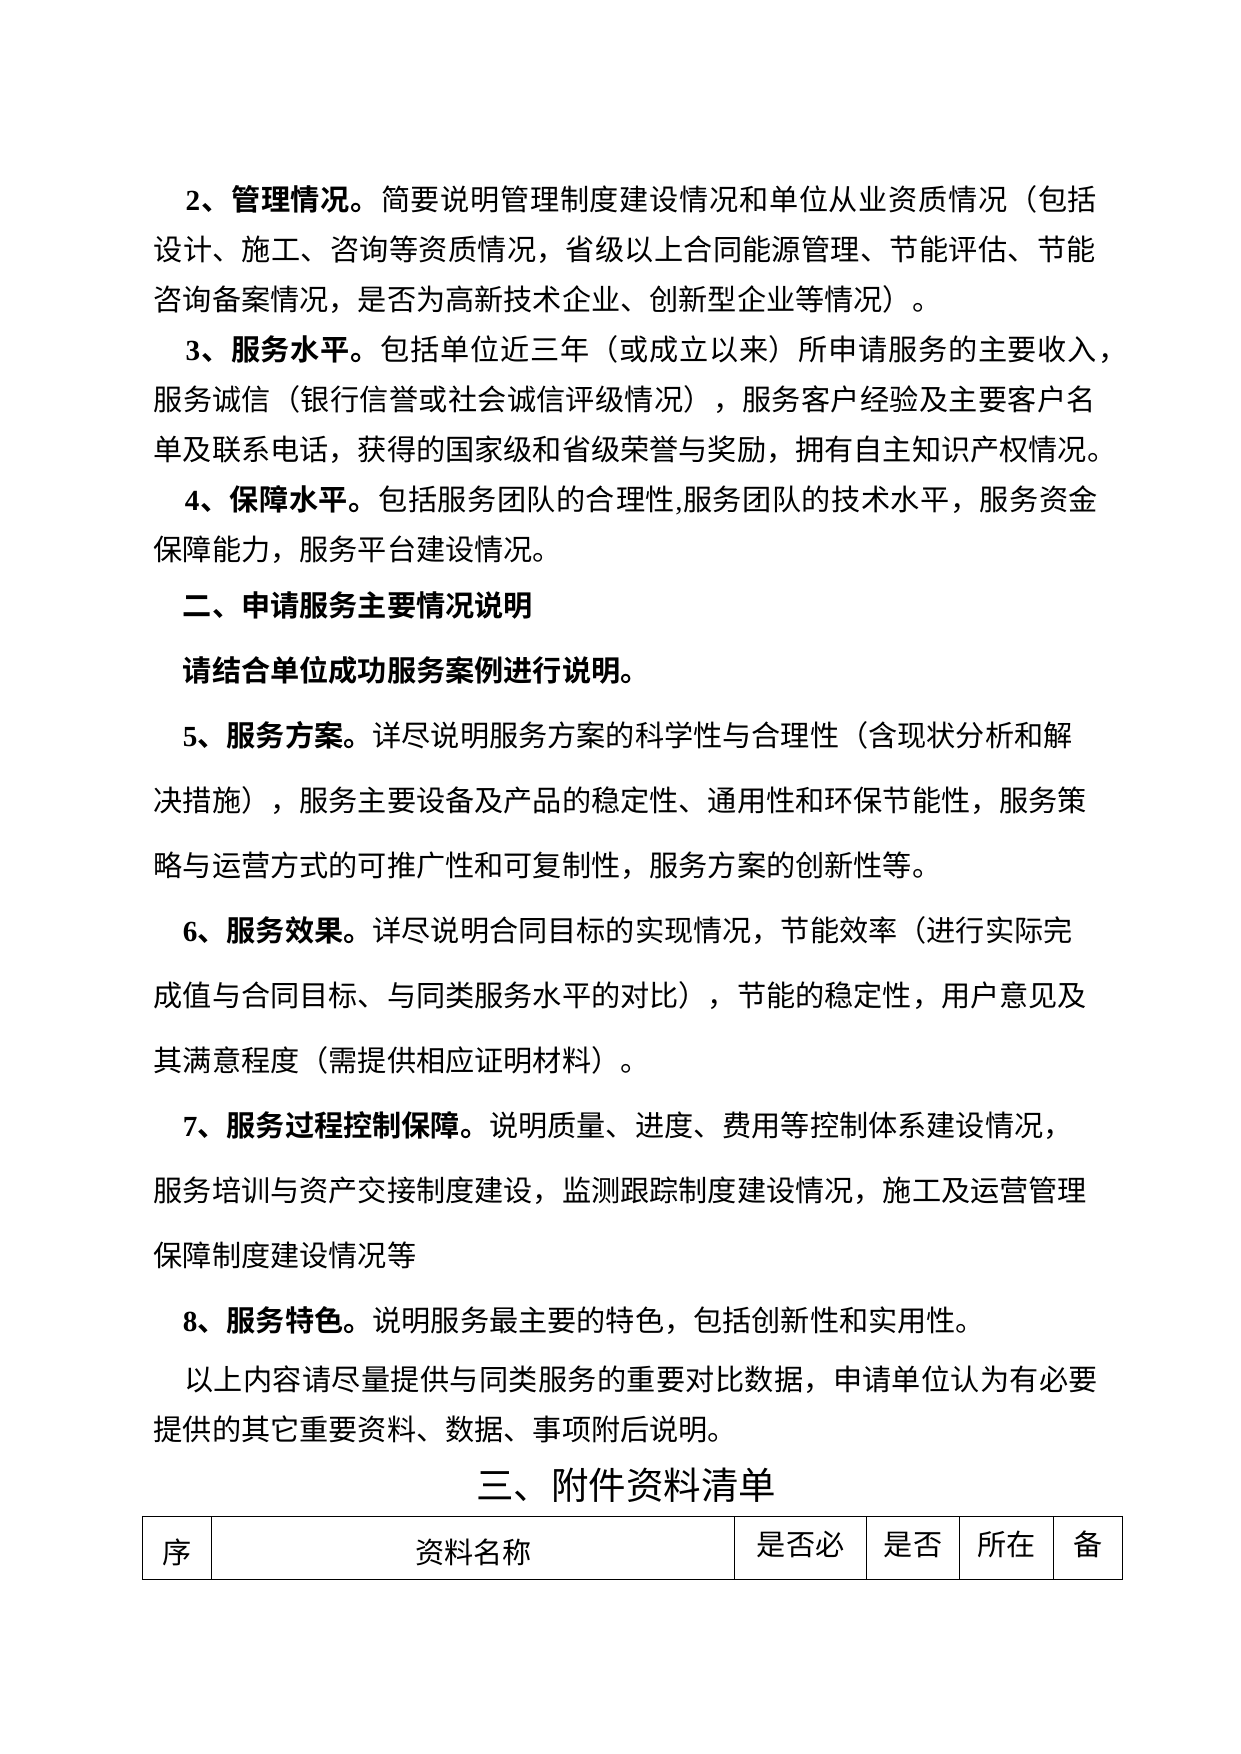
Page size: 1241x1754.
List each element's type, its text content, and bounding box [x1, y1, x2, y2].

table_header 资料名称 [212, 1517, 734, 1578]
text 二、申请服务主要情况说明 [153, 571, 1098, 636]
text 8、服务特色。说明服务最主要的特色，包括创新性和实用性。 [153, 1286, 1098, 1351]
table_header 是否 具有 [867, 1517, 959, 1578]
text 4、保障水平。包括服务团队的合理性,服务团队的技术水平，服务资金保障能力，服务平台建设情况。 [153, 471, 1098, 571]
text 7、服务过程控制保障。说明质量、进度、费用等控制体系建设情况，服务培训与资产交接制度建设，监测跟踪制度建设情况，施工及运营管理保障制度建设情况等 [153, 1091, 1098, 1286]
text 以上内容请尽量提供与同类服务的重要对比数据，申请单位认为有必要提供的其它重要资料、数据、事项附后说明。 [153, 1351, 1098, 1451]
text 5、服务方案。详尽说明服务方案的科学性与合理性（含现状分析和解决措施），服务主要设备及产品的稳定性、通用性和环保节能性，服务策略与运营方式的可推广性和可复制性，服务方案的创新性等。 [153, 701, 1098, 896]
text 2、管理情况。简要说明管理制度建设情况和单位从业资质情况（包括设计、施工、咨询等资质情况，省级以上合同能源管理、节能评估、节能咨询备案情况，是否为高新技术企业、创新型企业等情况）。 [153, 171, 1098, 321]
table_header 是否必 须提供 [735, 1517, 866, 1578]
table_header 备注 [1054, 1517, 1122, 1578]
text 3、服务水平。包括单位近三年（或成立以来）所申请服务的主要收入，服务诚信（银行信誉或社会诚信评级情况），服务客户经验及主要客户名单及联系电话，获得的国家级和省级荣誉与奖励，拥有自主知识产权情况。 [153, 321, 1098, 471]
text 请结合单位成功服务案例进行说明。 [153, 636, 1098, 701]
text 6、服务效果。详尽说明合同目标的实现情况，节能效率（进行实际完成值与合同目标、与同类服务水平的对比），节能的稳定性，用户意见及其满意程度（需提供相应证明材料）。 [153, 896, 1098, 1091]
table_header 序号 [143, 1517, 211, 1578]
text 三、附件资料清单 [153, 1451, 1098, 1516]
table_header 所在 页码 [960, 1517, 1053, 1578]
